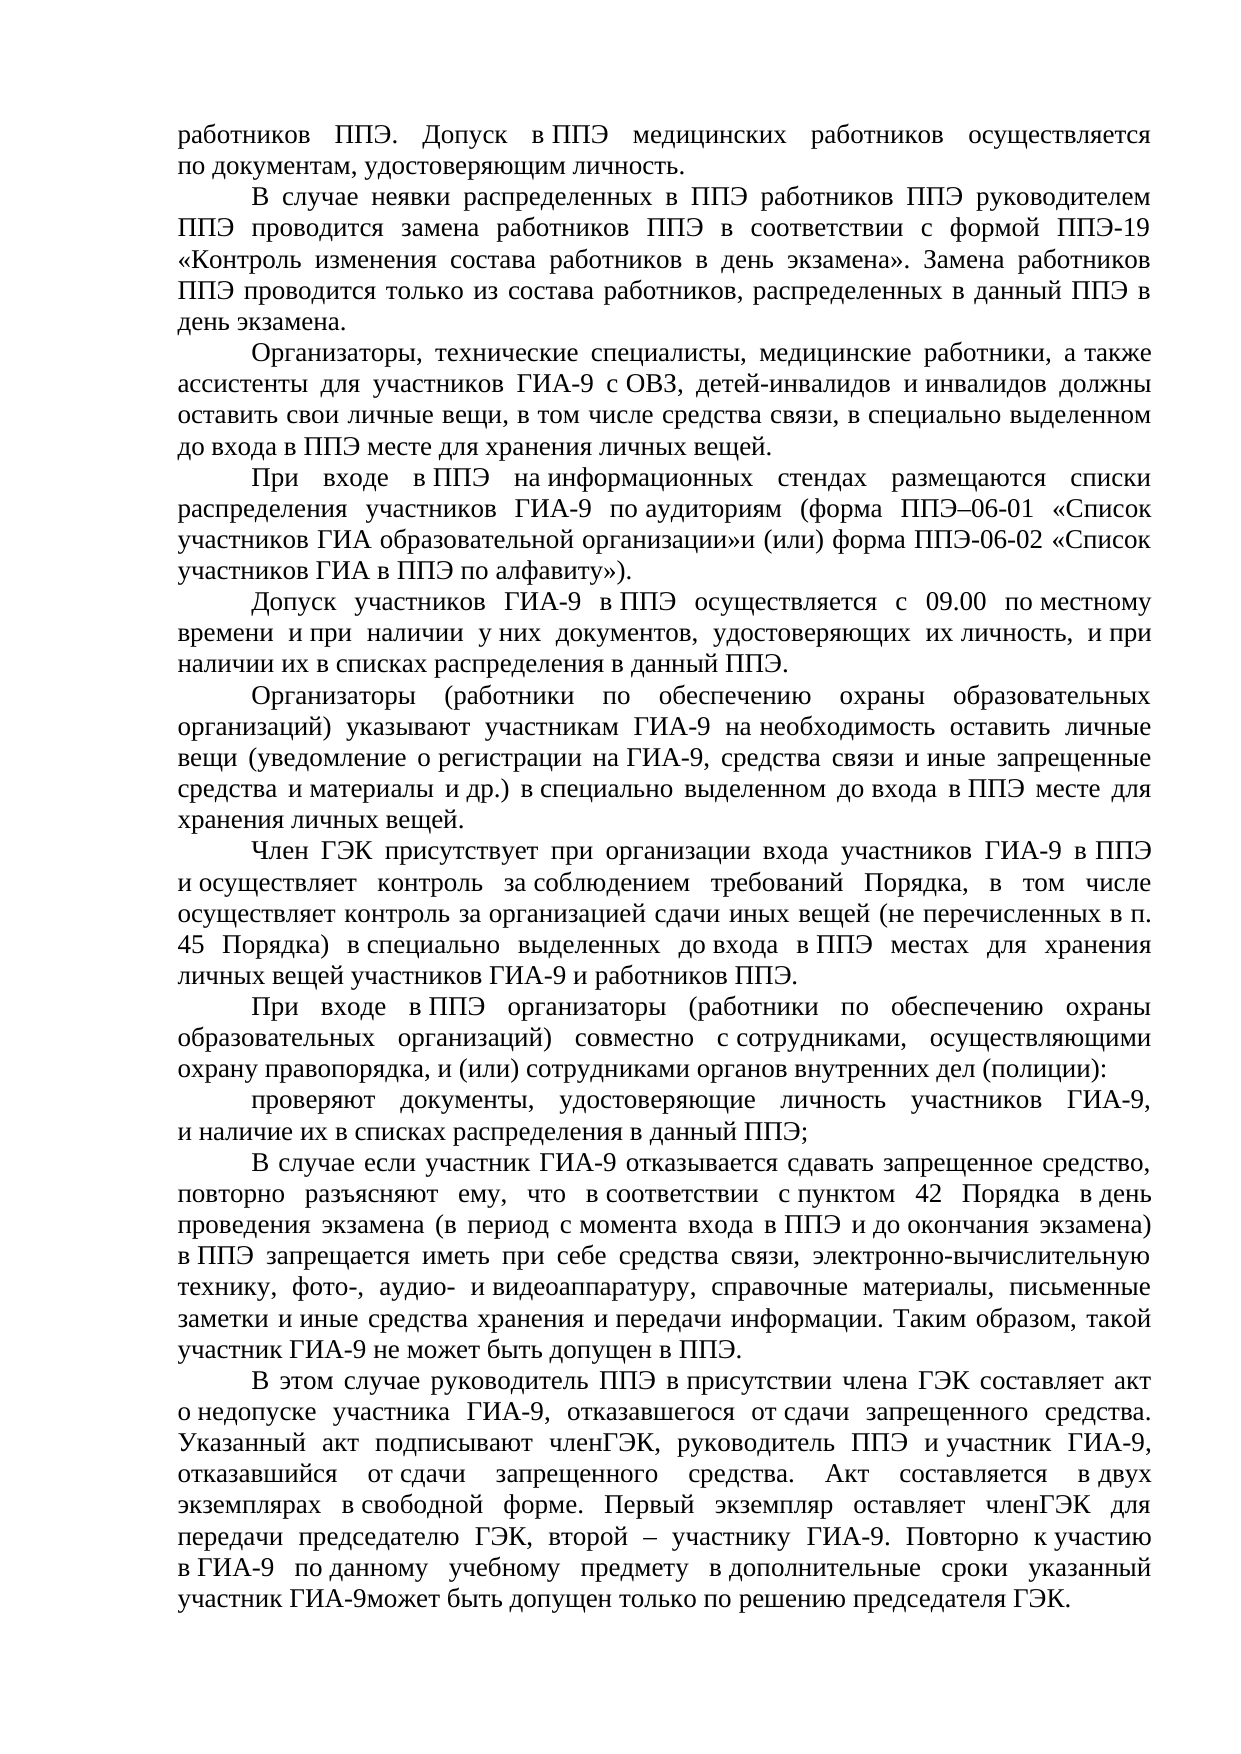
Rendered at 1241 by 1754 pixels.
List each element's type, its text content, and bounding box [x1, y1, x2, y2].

text проверяют документы, удостоверяющие личность участников ГИА-9, и наличие их в списках распределения в данный ППЭ; [177, 1084, 1152, 1146]
text При входе в ППЭ на информационных стендах размещаются списки распределения участников ГИА-9 по аудиториям (форма ППЭ–06-01 «Список участников ГИА образовательной организации»и (или) форма ППЭ-06-02 «Список участников ГИА в ППЭ по алфавиту»). [177, 461, 1152, 585]
text Организаторы (работники по обеспечению охраны образовательных организаций) указывают участникам ГИА-9 на необходимость оставить личные вещи (уведомление о регистрации на ГИА-9, средства связи и иные запрещенные средства и материалы и др.) в специально выделенном до входа в ППЭ месте для хранения личных вещей. [177, 679, 1152, 834]
text Член ГЭК присутствует при организации входа участников ГИА-9 в ППЭ и осуществляет контроль за соблюдением требований Порядка, в том числе осуществляет контроль за организацией сдачи иных вещей (не перечисленных в п. 45 Порядка) в специально выделенных до входа в ППЭ местах для хранения личных вещей участников ГИА-9 и работников ППЭ. [177, 834, 1152, 990]
text В этом случае руководитель ППЭ в присутствии члена ГЭК составляет акт о недопуске участника ГИА-9, отказавшегося от сдачи запрещенного средства. Указанный акт подписывают членГЭК, руководитель ППЭ и участник ГИА-9, отказавшийся от сдачи запрещенного средства. Акт составляется в двух экземплярах в свободной форме. Первый экземпляр оставляет членГЭК для передачи председателю ГЭК, второй – участнику ГИА-9. Повторно к участию в ГИА-9 по данному учебному предмету в дополнительные сроки указанный участник ГИА-9может быть допущен только по решению председателя ГЭК. [177, 1364, 1152, 1613]
text При входе в ППЭ организаторы (работники по обеспечению охраны образовательных организаций) совместно с сотрудниками, осуществляющими охрану правопорядка, и (или) сотрудниками органов внутренних дел (полиции): [177, 990, 1152, 1084]
text В случае если участник ГИА-9 отказывается сдавать запрещенное средство, повторно разъясняют ему, что в соответствии с пунктом 42 Порядка в день проведения экзамена (в период с момента входа в ППЭ и до окончания экзамена) в ППЭ запрещается иметь при себе средства связи, электронно-вычислительную технику, фото-, аудио- и видеоаппаратуру, справочные материалы, письменные заметки и иные средства хранения и передачи информации. Таким образом, такой участник ГИА-9 не может быть допущен в ППЭ. [177, 1146, 1152, 1364]
text Допуск участников ГИА-9 в ППЭ осуществляется с 09.00 по местному времени и при наличии у них документов, удостоверяющих их личность, и при наличии их в списках распределения в данный ППЭ. [177, 585, 1152, 679]
text В случае неявки распределенных в ППЭ работников ППЭ руководителем ППЭ проводится замена работников ППЭ в соответствии с формой ППЭ-19 «Контроль изменения состава работников в день экзамена». Замена работников ППЭ проводится только из состава работников, распределенных в данный ППЭ в день экзамена. [177, 180, 1152, 336]
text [177, 118, 1152, 180]
text Организаторы, технические специалисты, медицинские работники, а также ассистенты для участников ГИА-9 с ОВЗ, детей-инвалидов и инвалидов должны оставить свои личные вещи, в том числе средства связи, в специально выделенном до входа в ППЭ месте для хранения личных вещей. [177, 336, 1152, 461]
